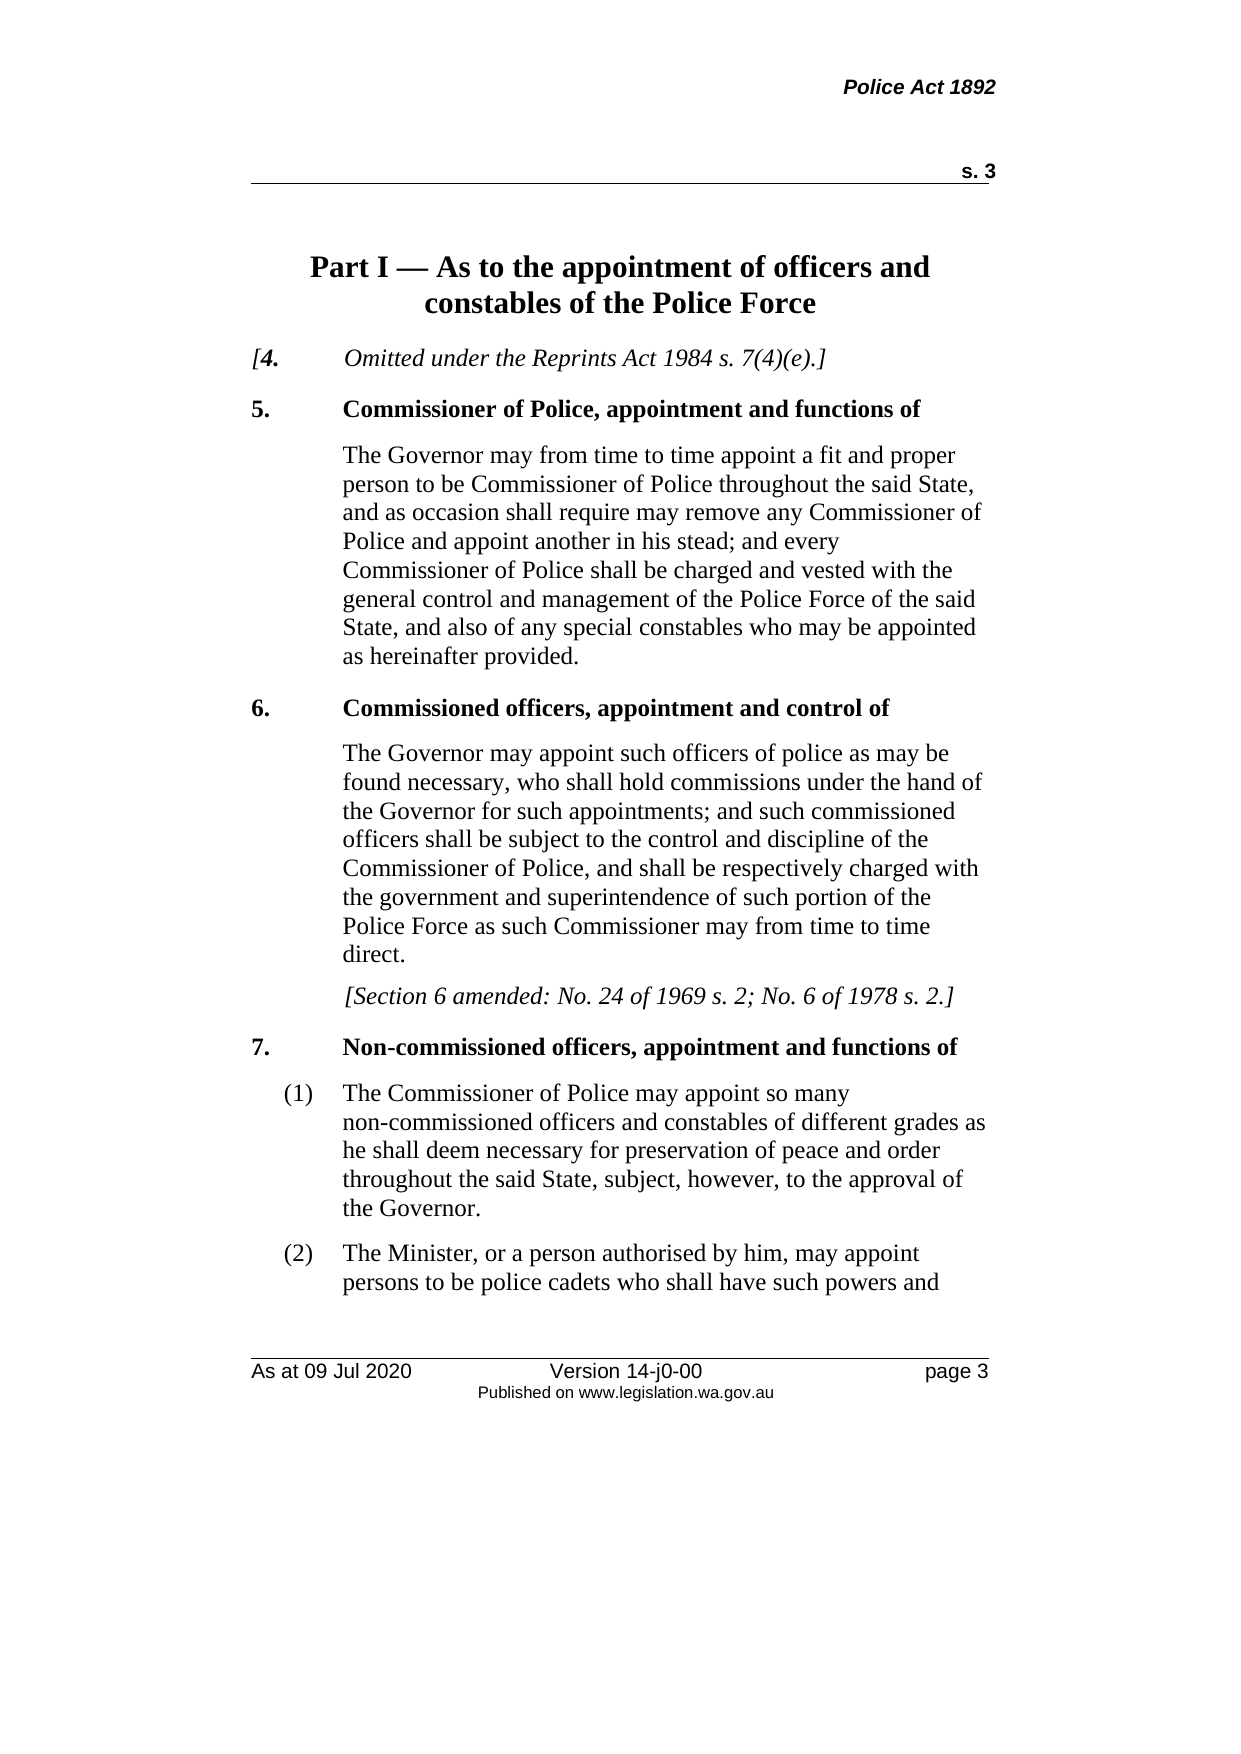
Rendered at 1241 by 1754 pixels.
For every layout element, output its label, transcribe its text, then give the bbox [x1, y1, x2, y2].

subtitle 5. Commissioner of Police, appointment and functions of [251, 394, 989, 423]
text The Governor may from time to time appoint a fit and proper person to be Commissioner of Police throughout the said State, and as occasion shall require may remove any Commissioner of Police and appoint another in his stead; and every Commissioner of Police shall be charged and vested with the general control and management of the Police Force of the said State, and also of any special constables who may be appointed as hereinafter provided. [251, 440, 989, 670]
text The Governor may appoint such officers of police as may be found necessary, who shall hold commissions under the hand of the Governor for such appointments; and such commissioned officers shall be subject to the control and discipline of the Commissioner of Police, and shall be respectively charged with the government and superintendence of such portion of the Police Force as such Commissioner may from time to time direct. [251, 738, 989, 968]
subtitle Part I — As to the appointment of officers and constables of the Police Force [251, 248, 989, 320]
text [4. Omitted under the Reprints Act 1984 s. 7(4)(e).] [251, 343, 989, 372]
subtitle 6. Commissioned officers, appointment and control of [251, 693, 989, 722]
text [Section 6 amended: No. 24 of 1969 s. 2; No. 6 of 1978 s. 2.] [251, 981, 989, 1009]
subtitle 7. Non-commissioned officers, appointment and functions of [251, 1032, 989, 1061]
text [251, 1238, 989, 1296]
text (1) The Commissioner of Police may appoint so many non-commissioned officers and constables of different grades as he shall deem necessary for preservation of peace and order throughout the said State, subject, however, to the approval of the Governor. [251, 1078, 989, 1222]
